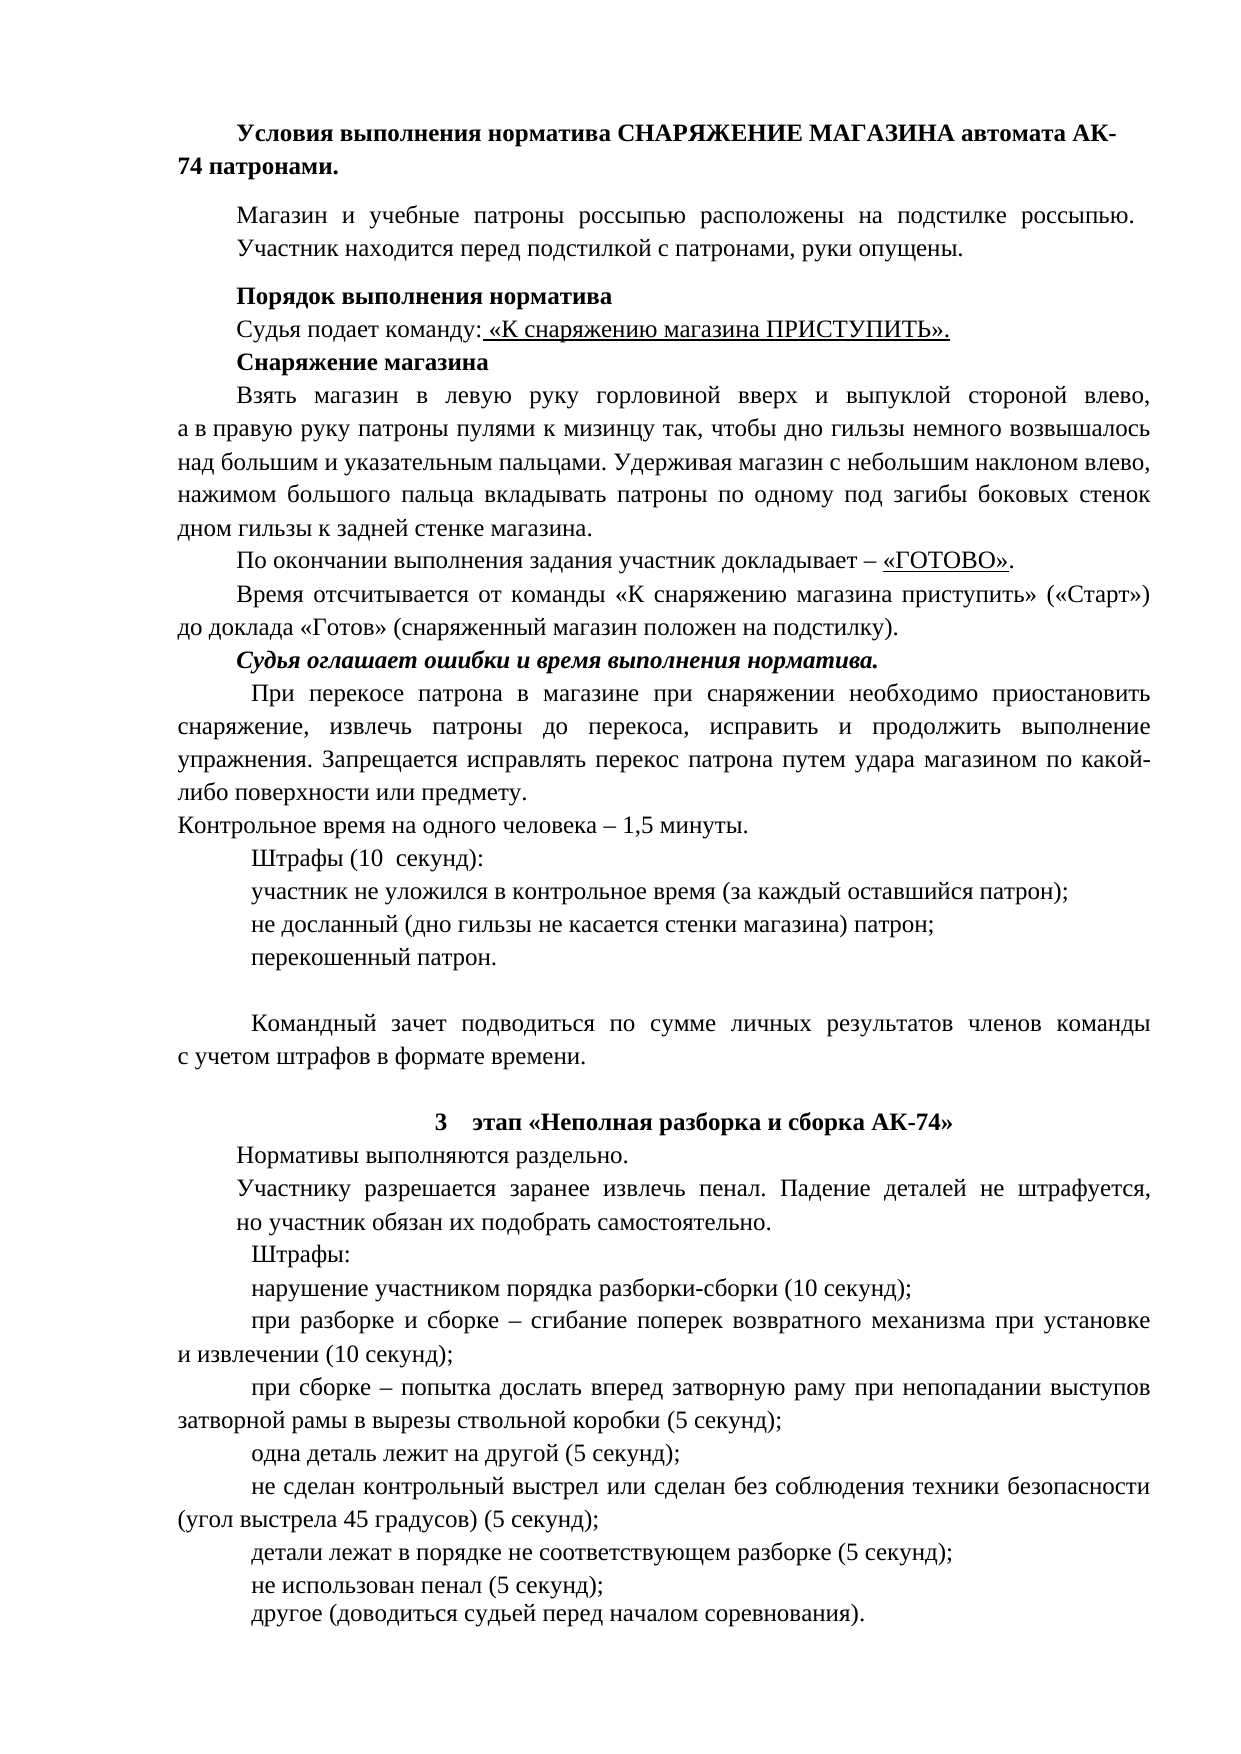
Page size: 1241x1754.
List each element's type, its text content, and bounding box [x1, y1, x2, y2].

text Контрольное время на одного человека – 1,5 минуты. [177, 810, 1152, 839]
text участник не уложился в контрольное время (за каждый оставшийся патрон); [177, 876, 1152, 905]
list этап «Неполная разборка и сборка АК-74» [236, 1107, 1152, 1136]
text Порядок выполнения норматива [177, 281, 1136, 310]
text Условия выполнения норматива СНАРЯЖЕНИЕ МАГАЗИНА автомата АК-74 патронами. [177, 118, 1136, 180]
text Судья оглашает ошибки и время выполнения норматива. [177, 645, 1152, 673]
text не досланный (дно гильзы не касается стенки магазина) патрон; [177, 909, 1152, 938]
list Магазин и учебные патроны россыпью расположены на подстилке россыпью. Участник находится перед подстилкой с патронами, руки опущены. [236, 200, 1136, 262]
text не использован пенал (5 секунд); [177, 1570, 1152, 1598]
text одна деталь лежит на другой (5 секунд); [177, 1438, 1152, 1466]
text Штрафы: [177, 1239, 1152, 1268]
text перекошенный патрон. [177, 942, 1152, 971]
text нарушение участником порядка разборки-сборки (10 секунд); [177, 1273, 1152, 1301]
text Штрафы (10 секунд): [177, 843, 1152, 872]
text Нормативы выполняются раздельно. [236, 1141, 1152, 1169]
text при сборке – попытка дослать вперед затворную раму при непопадании выступов затворной рамы в вырезы ствольной коробки (5 секунд); [177, 1372, 1152, 1433]
text Взять магазин в левую руку горловиной вверх и выпуклой стороной влево, а в правую руку патроны пулями к мизинцу так, чтобы дно гильзы немного возвышалось над большим и указательным пальцами. Удерживая магазин с небольшим наклоном влево, нажимом большого пальца вкладывать патроны по одному под загибы боковых стенок дном гильзы к задней стенке магазина. [177, 381, 1152, 541]
text По окончании выполнения задания участник докладывает – «ГОТОВО». [177, 546, 1152, 574]
text другое (доводиться судьей перед началом соревнования). [177, 1598, 1152, 1627]
text Судья подает команду: «К снаряжению магазина ПРИСТУПИТЬ». [177, 314, 1136, 343]
text При перекосе патрона в магазине при снаряжении необходимо приостановить снаряжение, извлечь патроны до перекоса, исправить и продолжить выполнение упражнения. Запрещается исправлять перекос патрона путем удара магазином по какой-либо поверхности или предмету. [177, 678, 1152, 806]
text Командный зачет подводиться по сумме личных результатов членов команды с учетом штрафов в формате времени. [177, 1008, 1152, 1070]
text Участнику разрешается заранее извлечь пенал. Падение деталей не штрафуется, но участник обязан их подобрать самостоятельно. [236, 1173, 1152, 1235]
text Время отсчитывается от команды «К снаряжению магазина приступить» («Старт») до доклада «Готов» (снаряженный магазин положен на подстилку). [177, 579, 1152, 640]
text при разборке и сборке – сгибание поперек возвратного механизма при установке и извлечении (10 секунд); [177, 1306, 1152, 1367]
text не сделан контрольный выстрел или сделан без соблюдения техники безопасности (угол выстрела 45 градусов) (5 секунд); [177, 1471, 1152, 1532]
text Снаряжение магазина [177, 347, 1152, 376]
text детали лежат в порядке не соответствующем разборке (5 секунд); [177, 1537, 1152, 1566]
